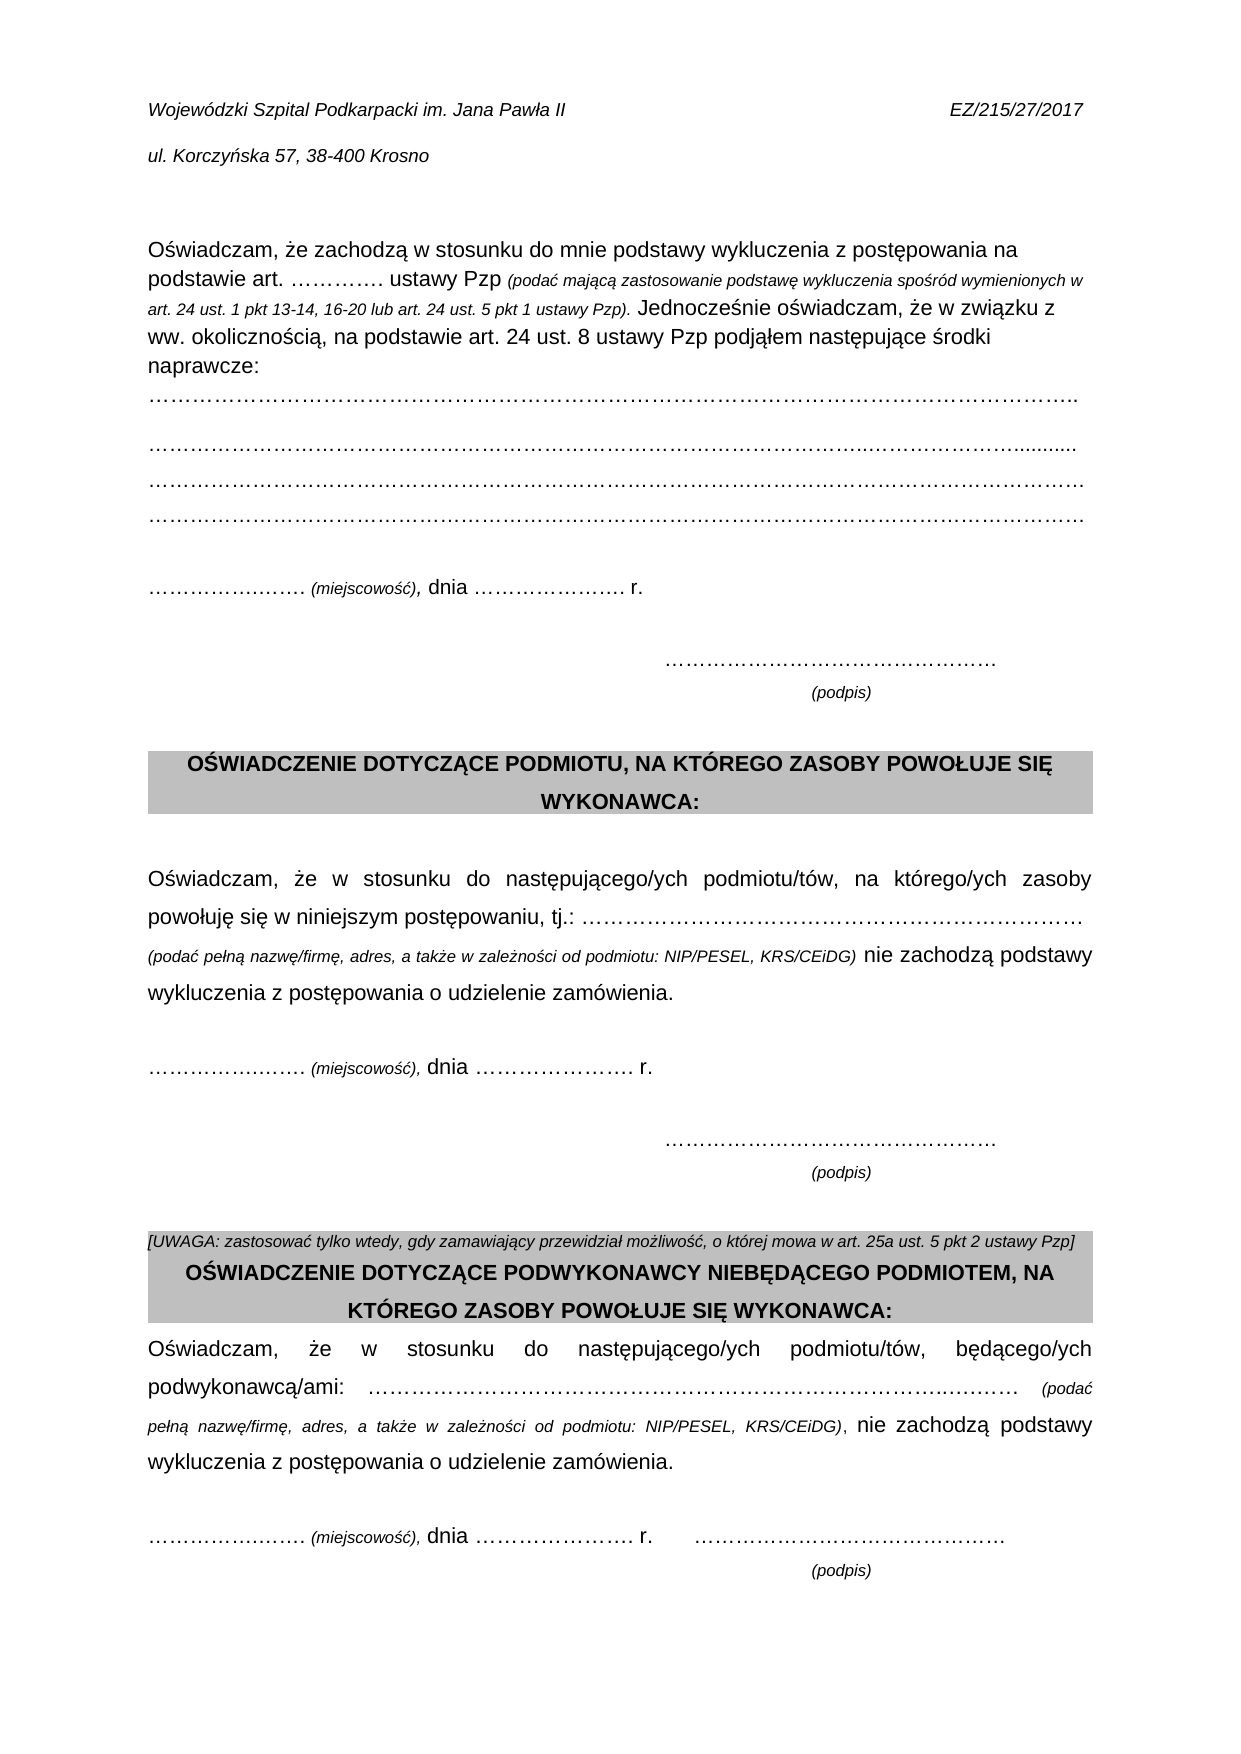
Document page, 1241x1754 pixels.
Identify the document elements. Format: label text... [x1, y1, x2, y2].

text (podpis) [738, 1561, 1093, 1580]
text ………………………………………… [148, 1127, 1093, 1151]
text [UWAGA: zastosować tylko wtedy, gdy zamawiający przewidział możliwość, o której mowa w art. 25a ust. 5 pkt 2 ustawy Pzp] [148, 1231, 1093, 1251]
text OŚWIADCZENIE DOTYCZĄCE PODWYKONAWCY NIEBĘDĄCEGO PODMIOTEM, NA KTÓREGO ZASOBY POWOŁUJE SIĘ WYKONAWCA: [148, 1260, 1093, 1323]
text OŚWIADCZENIE DOTYCZĄCE PODMIOTU, NA KTÓREGO ZASOBY POWOŁUJE SIĘ WYKONAWCA: [148, 751, 1093, 814]
text Oświadczam, że w stosunku do następującego/ych podmiotu/tów, na którego/ych zasoby powołuję się w niniejszym postępowaniu, tj.: …………………………………………………………… (podać pełną nazwę/firmę, adres, a także w zależności od podmiotu: NIP/PESEL, KRS/CEiDG) nie zachodzą podstawy wykluczenia z postępowania o udzielenie zamówienia. [148, 866, 1093, 1005]
text …………….……. (miejscowość), dnia …………………. r. [148, 1053, 1093, 1079]
text (podpis) [738, 683, 1093, 702]
text Oświadczam, że w stosunku do następującego/ych podmiotu/tów, będącego/ych podwykonawcą/ami: ……………………………………………………………………..….…… (podać pełną nazwę/firmę, adres, a także w zależności od podmiotu: NIP/PESEL, KRS/CEiDG), nie zachodzą podstawy wykluczenia z postępowania o udzielenie zamówienia. [148, 1336, 1093, 1474]
text …………….……. (miejscowość), dnia …………………. r. ……………………………………… [148, 1523, 1093, 1548]
text …………….……. (miejscowość), dnia …………………. r. [148, 575, 1093, 599]
text …………………………………………………………………………………………..…………………...........……………………………………………………………………………………………………………………………………………………………………………………………………………………………………………… [148, 431, 1093, 527]
text Oświadczam, że zachodzą w stosunku do mnie podstawy wykluczenia z postępowania na podstawie art. …………. ustawy Pzp (podać mającą zastosowanie podstawę wykluczenia spośród wymienionych w art. 24 ust. 1 pkt 13-14, 16-20 lub art. 24 ust. 5 pkt 1 ustawy Pzp). Jednocześnie oświadczam, że w związku z ww. okolicznością, na podstawie art. 24 ust. 8 ustawy Pzp podjąłem następujące środki naprawcze: ……………………………………………………………………………………………………………….. [148, 237, 1093, 407]
text ………………………………………… [148, 647, 1093, 671]
text (podpis) [738, 1163, 1093, 1182]
